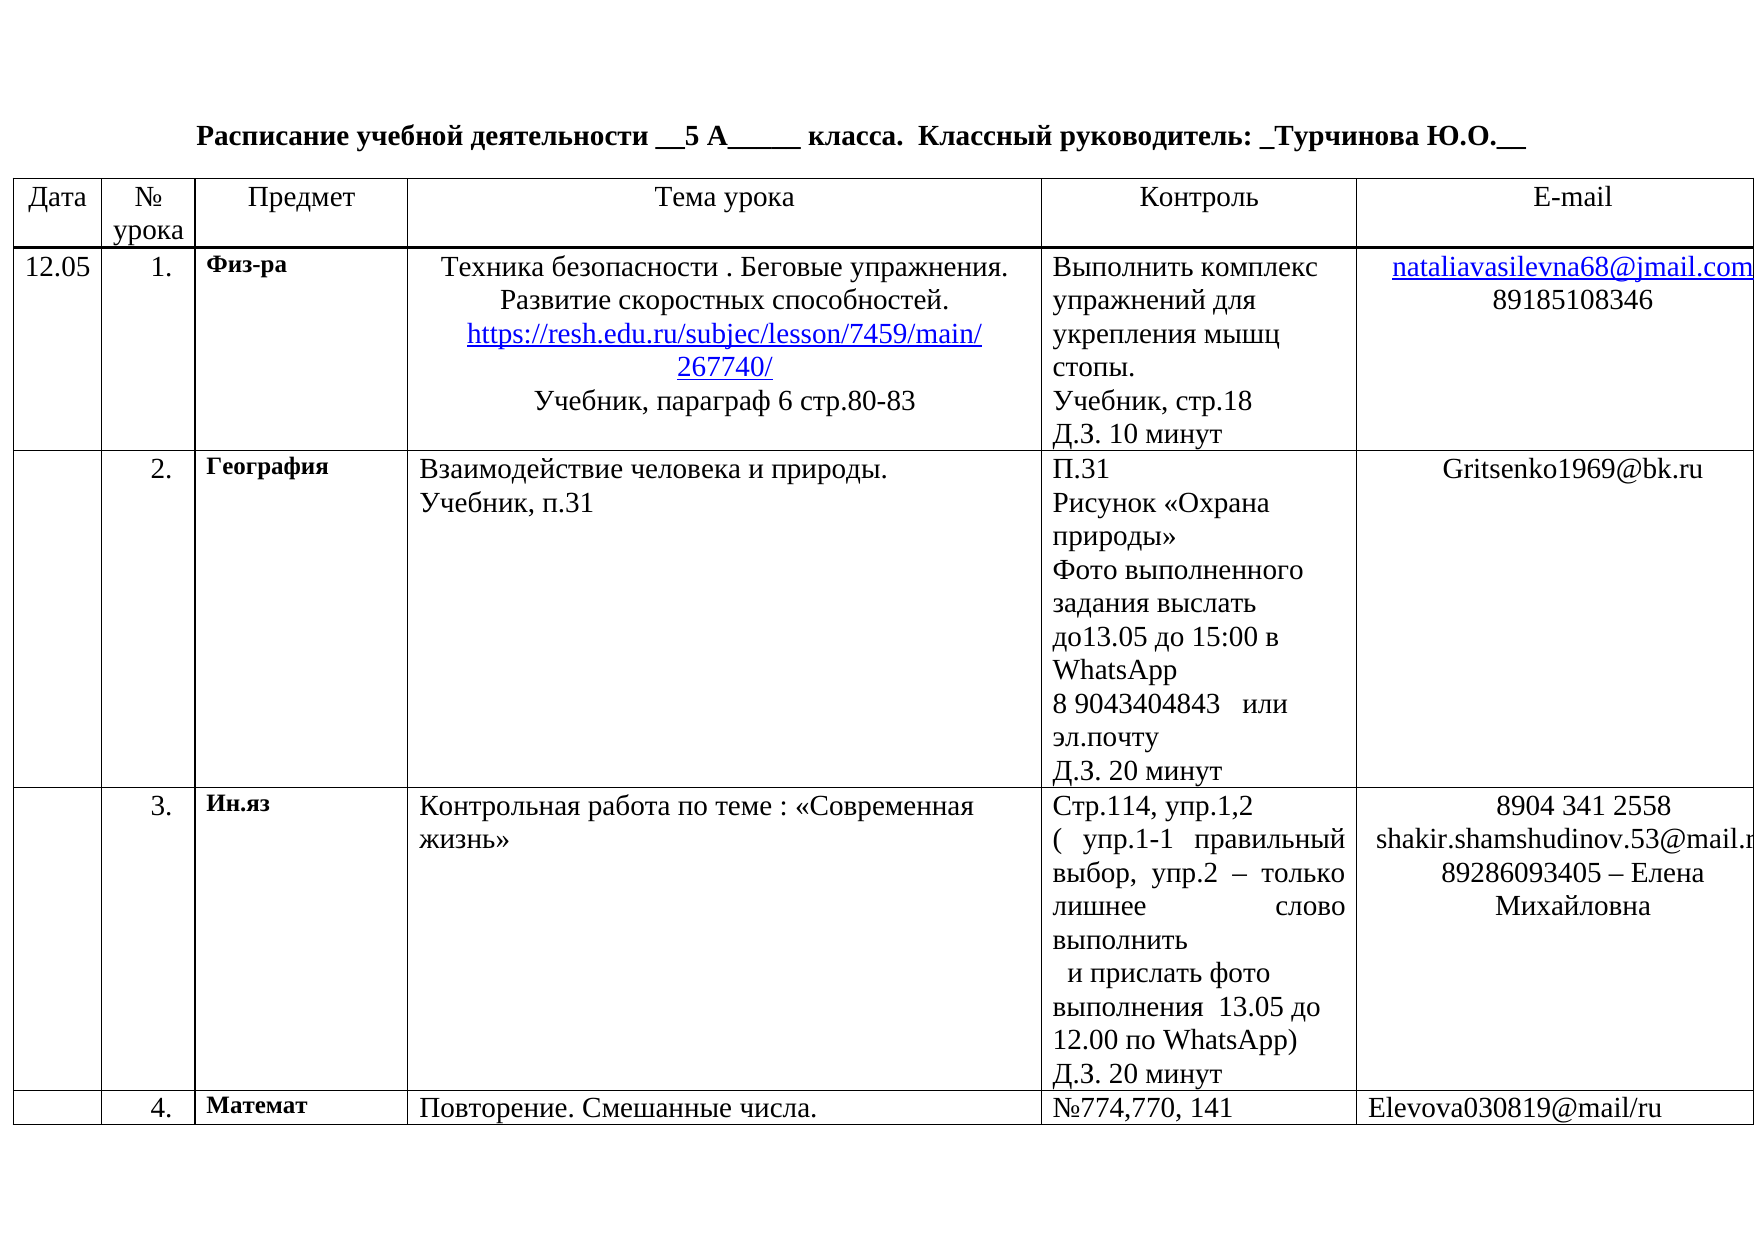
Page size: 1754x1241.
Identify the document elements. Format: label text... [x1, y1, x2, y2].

table_cell Выполнить комплекс упражнений для укрепления мышц стопы. Учебник, стр.18 Д.З. 10 минут [1042, 249, 1356, 450]
table_header № урока [102, 179, 194, 246]
table_cell Стр.114, упр.1,2 ( упр.1-1 правильный выбор, упр.2 – только лишнее слово выполнить и прислать фото выполнения 13.05 до 12.00 по WhatsАрp) Д.З. 20 минут [1042, 788, 1356, 1089]
table_cell [14, 788, 101, 1089]
table_cell Gritsenko1969@bk.ru [1357, 451, 1753, 787]
table_cell [102, 451, 194, 787]
table_cell [102, 249, 194, 450]
table_cell География [196, 451, 407, 787]
table_header E-mail [1357, 179, 1753, 246]
text Расписание учебной деятельности __5 А_____ класса. Классный руководитель: _Турчинова Ю.О.__ [87, 118, 1636, 152]
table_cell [1042, 1091, 1356, 1124]
table_cell Контрольная работа по теме : «Современная жизнь» [408, 788, 1041, 1089]
table_cell Физ-ра [196, 249, 407, 450]
table_cell nataliavasilevna68@jmail.com 89185108346 [1357, 249, 1753, 450]
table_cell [408, 1091, 1041, 1124]
table_cell П.31 Рисунок «Охрана природы» Фото выполненного задания выслать до13.05 до 15:00 в WhatsApp 8 9043404843 или эл.почту Д.З. 20 минут [1042, 451, 1356, 787]
table_cell [14, 1091, 101, 1124]
table_cell [102, 1091, 194, 1124]
table_header Предмет [196, 179, 407, 246]
table_cell [102, 788, 194, 1089]
table_cell Техника безопасности . Беговые упражнения. Развитие скоростных способностей. https://resh.edu.ru/subjec/lesson/7459/main/267740/ Учебник, параграф 6 стр.80-83 [408, 249, 1041, 450]
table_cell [1357, 1091, 1753, 1124]
table_header Тема урока [408, 179, 1041, 246]
table_cell [14, 451, 101, 787]
table_header Дата [14, 179, 101, 246]
table_header Контроль [1042, 179, 1356, 246]
table_cell Ин.яз [196, 788, 407, 1089]
table_cell Взаимодействие человека и природы. Учебник, п.31 [408, 451, 1041, 787]
table_cell 12.05 [14, 249, 101, 450]
table_cell 8904 341 2558 shakir.shamshudinov.53@mail.ru 89286093405 – Елена Михайловна [1357, 788, 1753, 1089]
table_cell Математ [196, 1091, 407, 1124]
